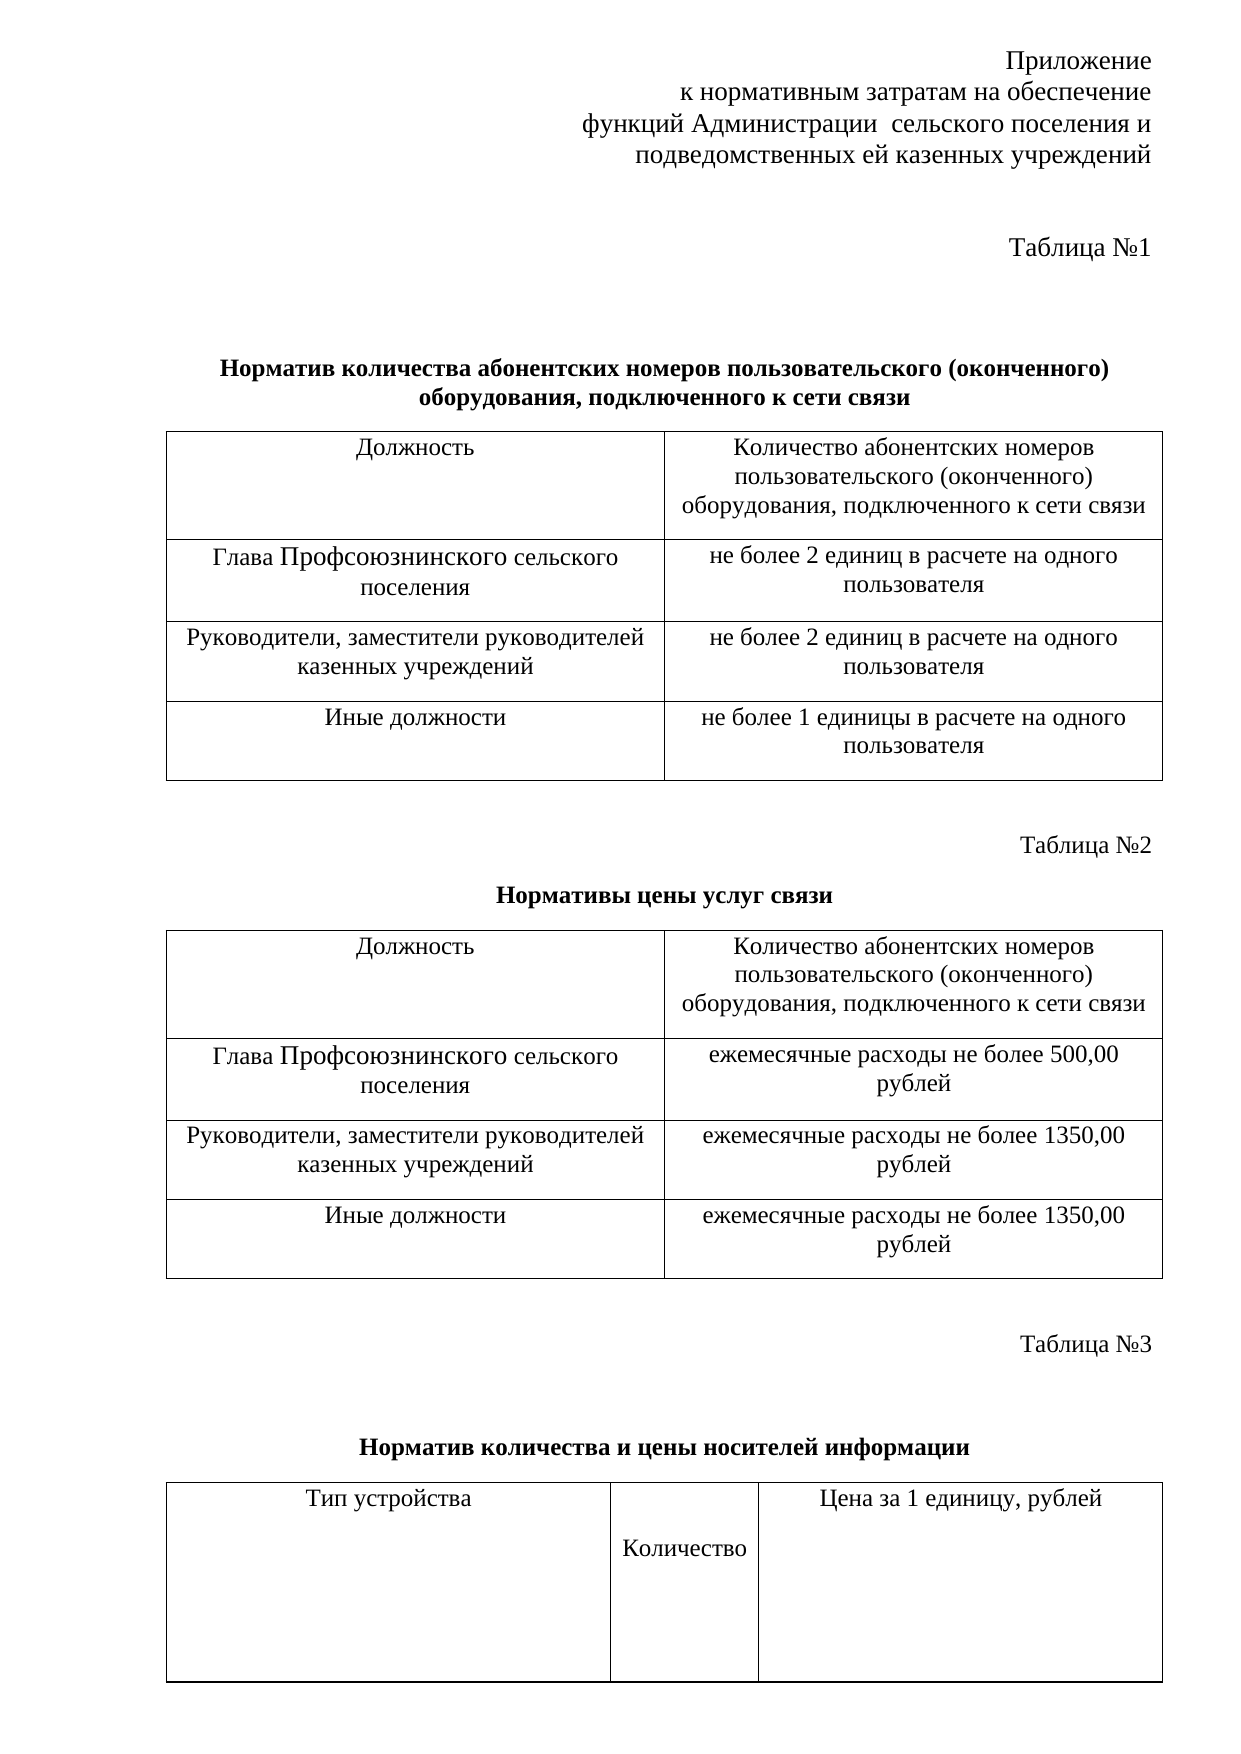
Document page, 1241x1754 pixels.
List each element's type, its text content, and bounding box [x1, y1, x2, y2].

table_cell не более 2 единиц в расчете на одного пользователя [665, 540, 1162, 621]
text Таблица №2 [177, 831, 1152, 859]
table_cell Руководители, заместители руководителей казенных учреждений [167, 1121, 664, 1199]
table_cell Руководители, заместители руководителей казенных учреждений [167, 622, 664, 701]
table_cell ежемесячные расходы не более 1350,00 рублей [665, 1200, 1162, 1278]
text Норматив количества абонентских номеров пользовательского (оконченного) оборудования, подключенного к сети связи [177, 353, 1152, 410]
table_header Должность [167, 931, 664, 1038]
text подведомственных ей казенных учреждений [177, 138, 1152, 169]
table_cell Глава Профсоюзнинского сельского поселения [167, 540, 664, 621]
table_header Количество абонентских номеров пользовательского (оконченного) оборудования, подключенного к сети связи [665, 931, 1162, 1038]
text Приложение [177, 44, 1152, 76]
table_header Тип устройства [167, 1483, 610, 1681]
table_header Должность [167, 432, 664, 539]
table_cell Иные должности [167, 702, 664, 780]
text функций Администрации сельского поселения и [177, 107, 1152, 138]
text к нормативным затратам на обеспечение [177, 76, 1152, 107]
table_cell ежемесячные расходы не более 1350,00 рублей [665, 1121, 1162, 1199]
table_header Цена за 1 единицу, рублей [759, 1483, 1162, 1681]
table_cell не более 1 единицы в расчете на одного пользователя [665, 702, 1162, 780]
table_cell не более 2 единиц в расчете на одного пользователя [665, 622, 1162, 701]
table_cell ежемесячные расходы не более 500,00 рублей [665, 1039, 1162, 1119]
table_cell Глава Профсоюзнинского сельского поселения [167, 1039, 664, 1119]
table_header Количество [611, 1483, 758, 1681]
table_header Количество абонентских номеров пользовательского (оконченного) оборудования, подключенного к сети связи [665, 432, 1162, 539]
text Норматив количества и цены носителей информации [177, 1432, 1152, 1461]
text Таблица №3 [177, 1329, 1152, 1358]
text Таблица №1 [177, 231, 1152, 262]
table_cell Иные должности [167, 1200, 664, 1278]
text Нормативы цены услуг связи [177, 880, 1152, 909]
